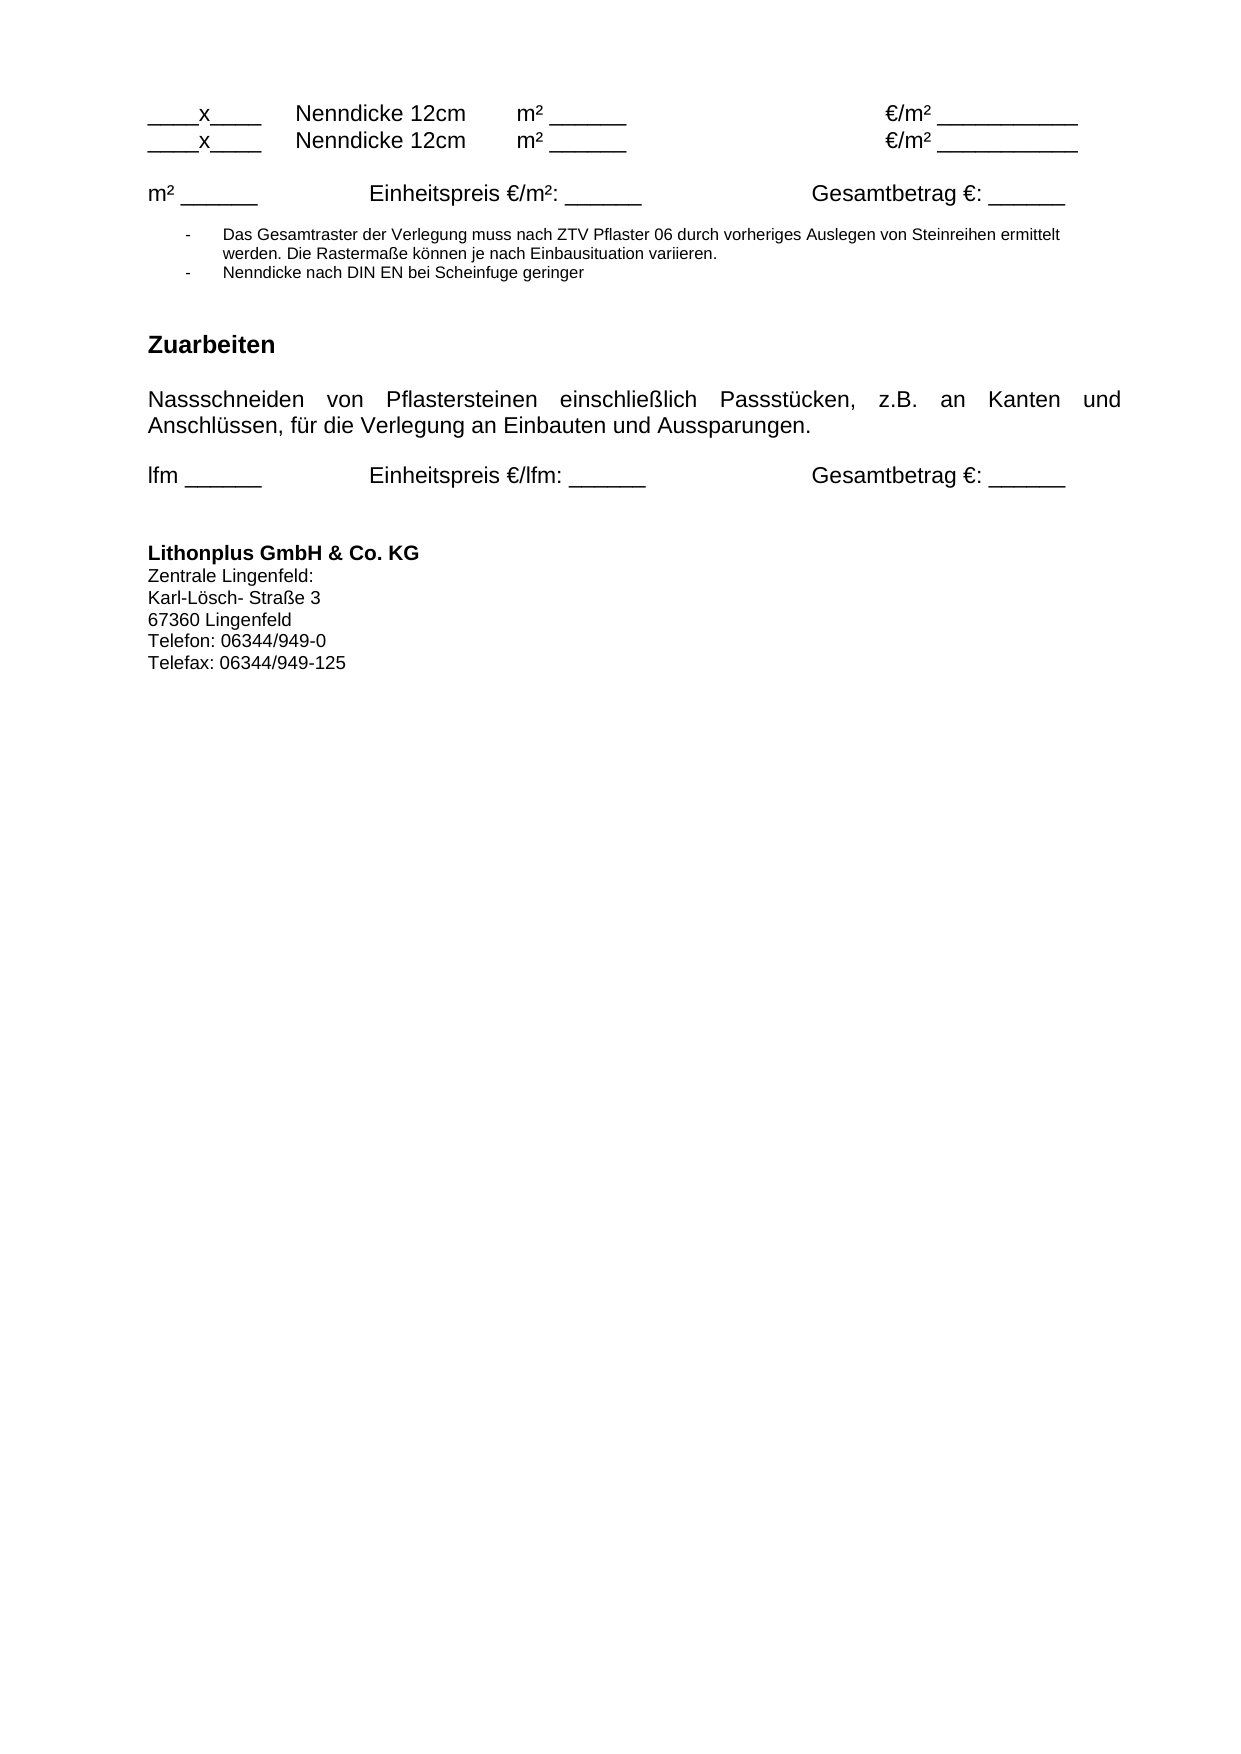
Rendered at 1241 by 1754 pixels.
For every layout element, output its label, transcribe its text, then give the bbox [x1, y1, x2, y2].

list Das Gesamtraster der Verlegung muss nach ZTV Pflaster 06 durch vorheriges Auslegen von Steinreihen ermittelt werden. Die Rastermaße können je nach Einbausituation variieren. [185, 225, 1122, 263]
text m² ______ Einheitspreis €/m²: ______ Gesamtbetrag €: ______ [148, 179, 1122, 206]
text ____x____ Nenndicke 12cm m² ______ €/m² ___________ [148, 100, 1122, 127]
text Nassschneiden von Pflastersteinen einschließlich Passstücken, z.B. an Kanten und Anschlüssen, für die Verlegung an Einbauten und Aussparungen. [148, 386, 1122, 438]
text 67360 Lingenfeld [148, 608, 1122, 630]
text ____x____ Nenndicke 12cm m² ______ €/m² ___________ [148, 127, 1122, 153]
text Zuarbeiten [148, 330, 1122, 359]
text Telefax: 06344/949-125 [148, 651, 1122, 673]
text lfm ______ Einheitspreis €/lfm: ______ Gesamtbetrag €: ______ [148, 462, 1122, 488]
text Lithonplus GmbH & Co. KG [148, 541, 1122, 565]
list Nenndicke nach DIN EN bei Scheinfuge geringer [185, 263, 1122, 282]
text Zentrale Lingenfeld: [148, 565, 1122, 587]
text Telefon: 06344/949-0 [148, 630, 1122, 651]
text Karl-Lösch- Straße 3 [148, 587, 1122, 608]
